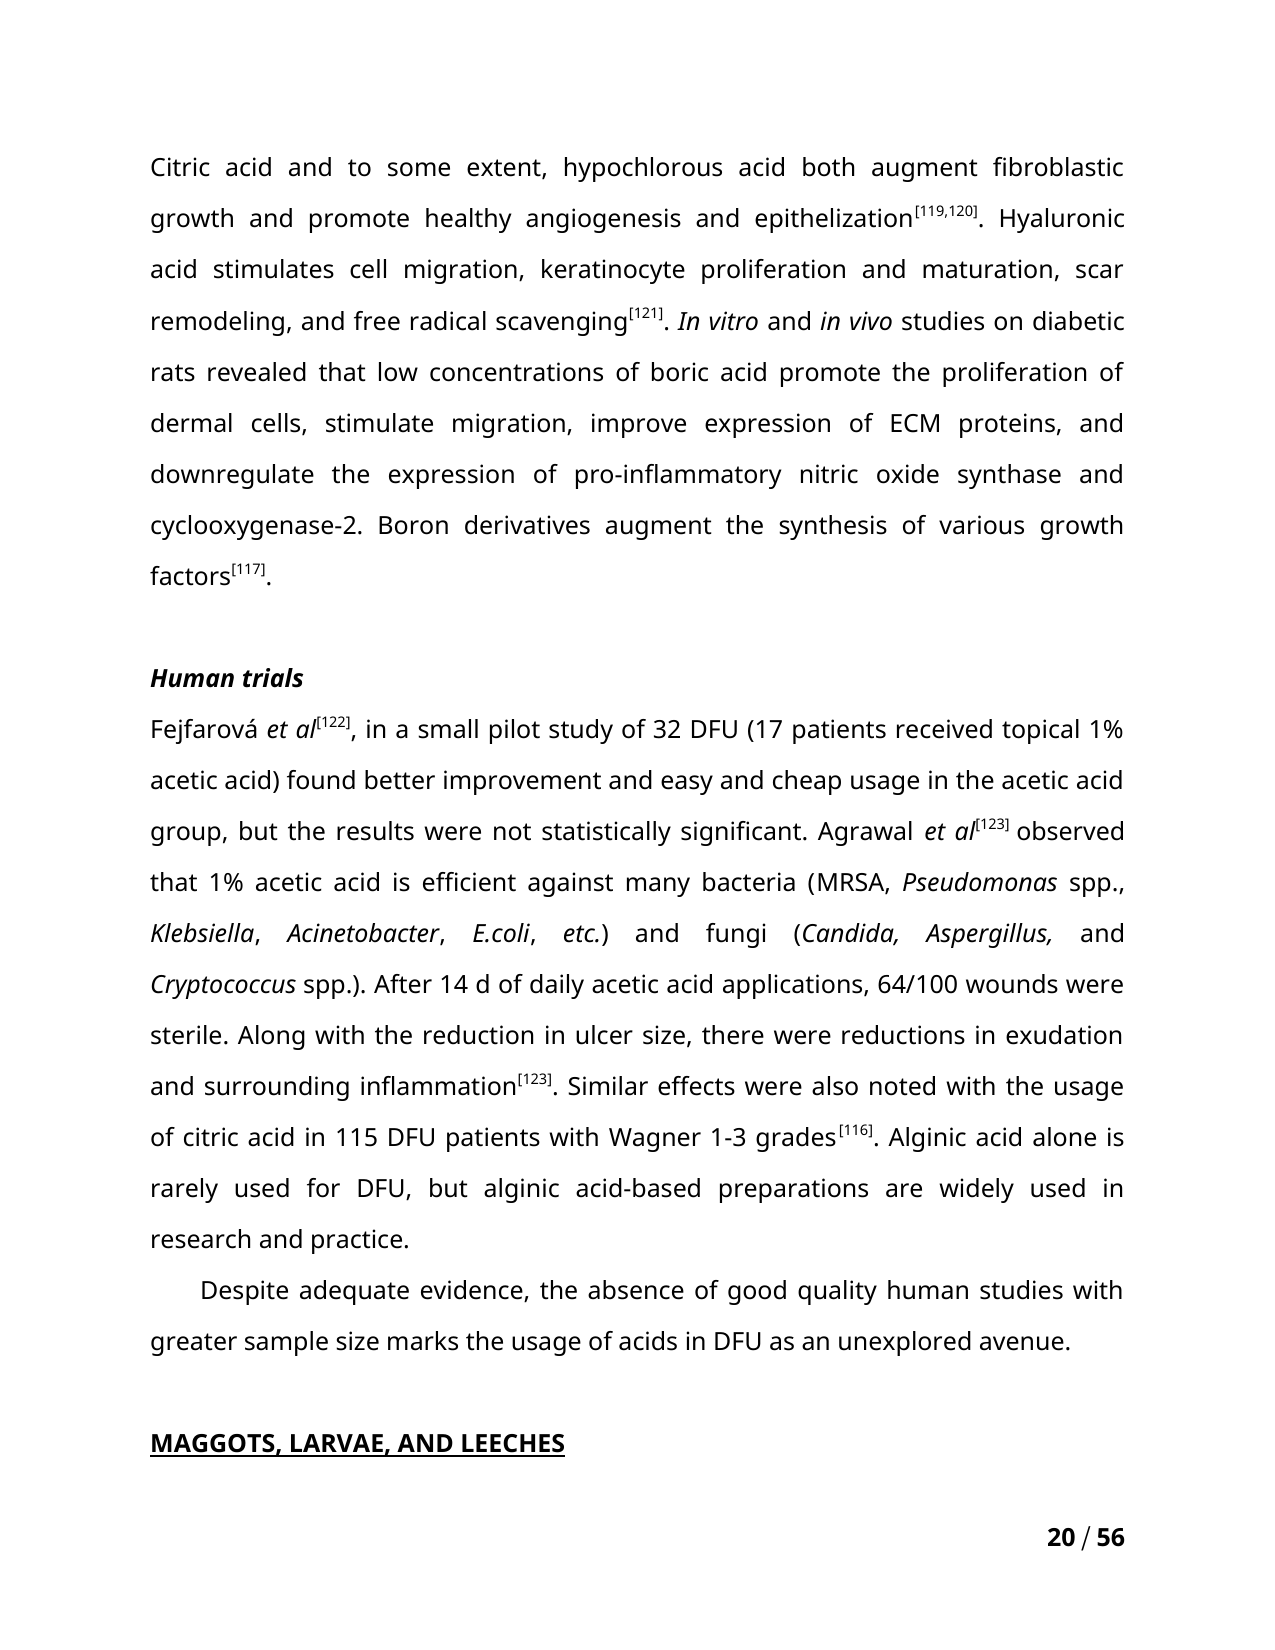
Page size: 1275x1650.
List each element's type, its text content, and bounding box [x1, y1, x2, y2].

text Despite adequate evidence, the absence of good quality human studies with greater sample size marks the usage of acids in DFU as an unexplored avenue. [150, 1273, 1125, 1358]
text Fejfarová et al[122], in a small pilot study of 32 DFU (17 patients received topical 1% acetic acid) found better improvement and easy and cheap usage in the acetic acid group, but the results were not statistically significant. Agrawal et al[123] observed that 1% acetic acid is efficient against many bacteria (MRSA, Pseudomonas spp., Klebsiella, Acinetobacter, E.coli, etc.) and fungi (Candida, Aspergillus, and Cryptococcus spp.). After 14 d of daily acetic acid applications, 64/100 wounds were sterile. Along with the reduction in ulcer size, there were reductions in exudation and surrounding inflammation[123]. Similar effects were also noted with the usage of citric acid in 115 DFU patients with Wagner 1-3 grades[116]. Alginic acid alone is rarely used for DFU, but alginic acid-based preparations are widely used in research and practice. [150, 711, 1125, 1256]
text Human trials [150, 660, 1125, 694]
text Citric acid and to some extent, hypochlorous acid both augment fibroblastic growth and promote healthy angiogenesis and epithelization[119,120]. Hyaluronic acid stimulates cell migration, keratinocyte proliferation and maturation, scar remodeling, and free radical scavenging[121]. In vitro and in vivo studies on diabetic rats revealed that low concentrations of boric acid promote the proliferation of dermal cells, stimulate migration, improve expression of ECM proteins, and downregulate the expression of pro-inflammatory nitric oxide synthase and cyclooxygenase-2. Boron derivatives augment the synthesis of various growth factors[117]. [150, 150, 1125, 592]
text MAGGOTS, LARVAE, AND LEECHES [150, 1426, 1125, 1460]
